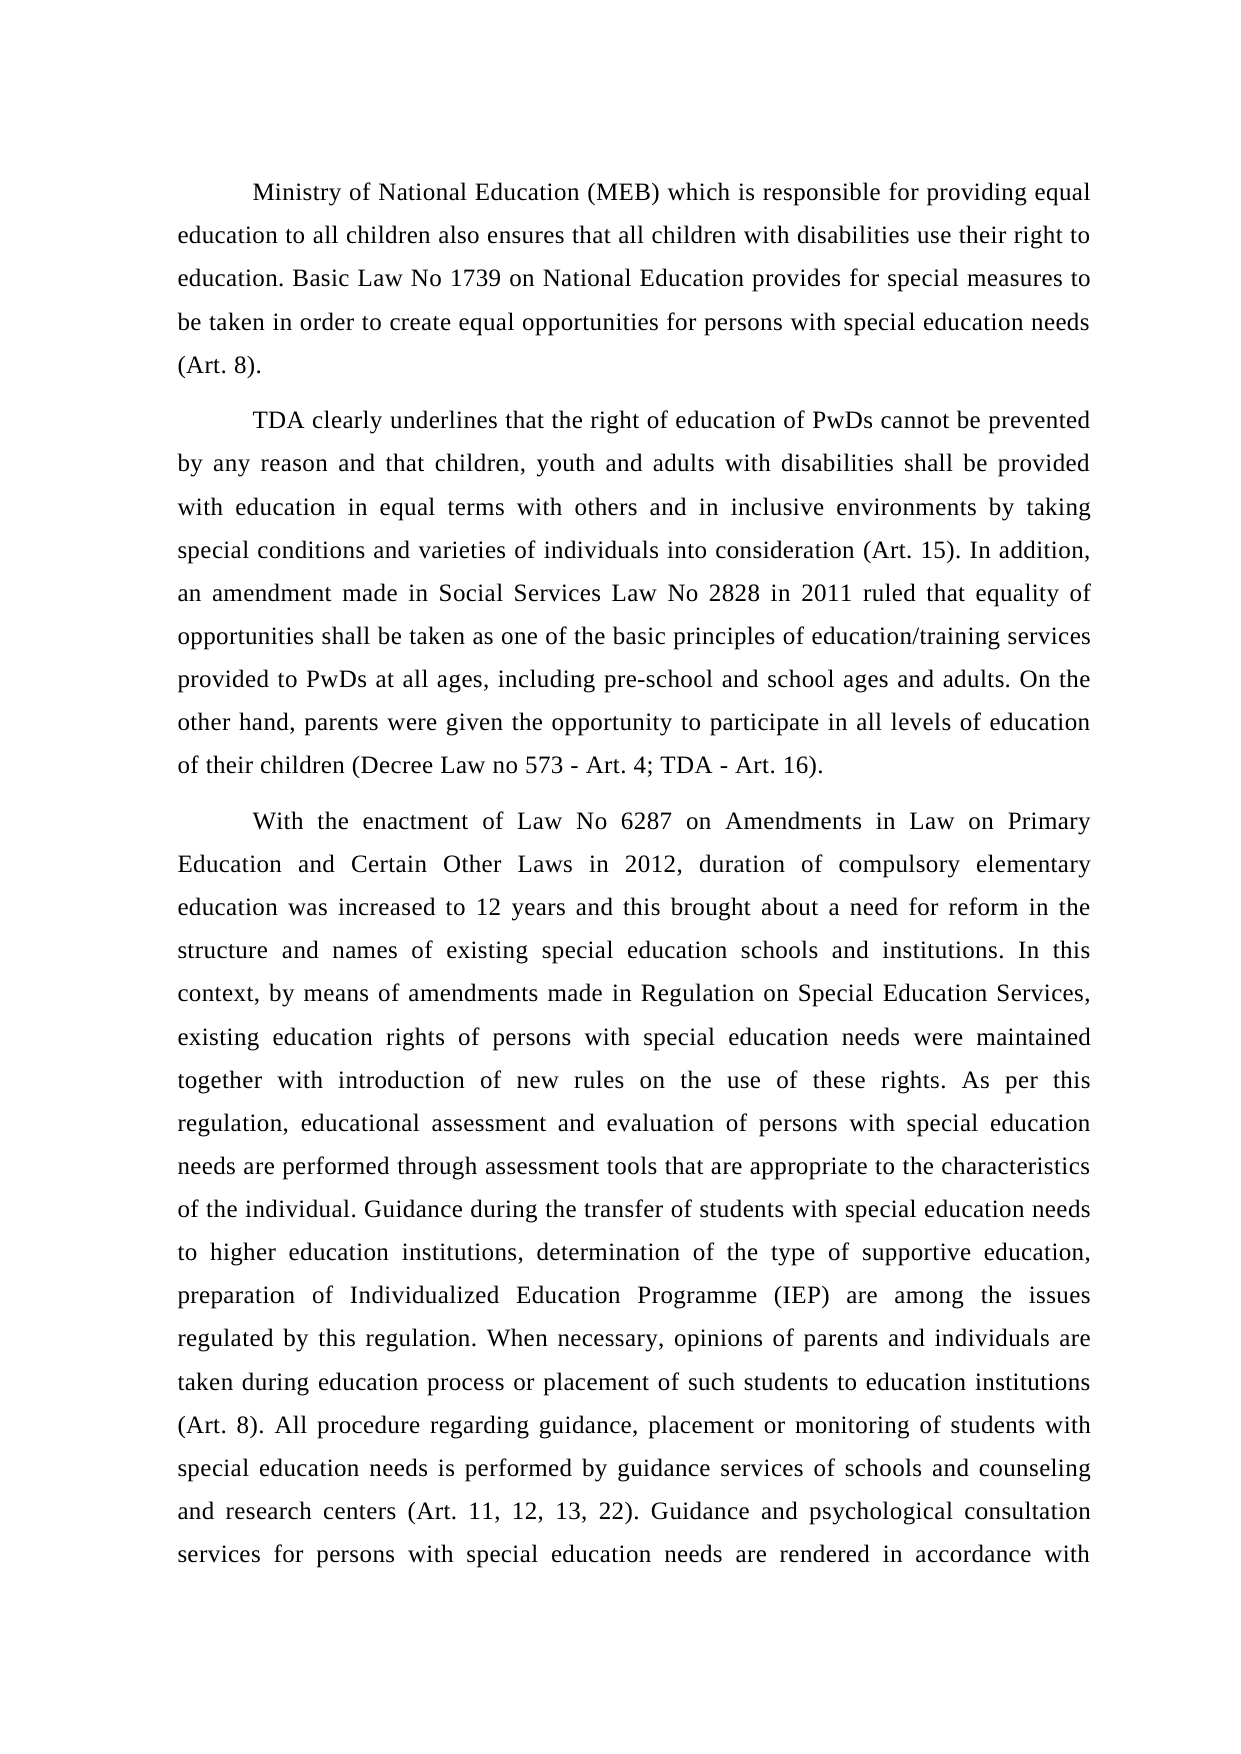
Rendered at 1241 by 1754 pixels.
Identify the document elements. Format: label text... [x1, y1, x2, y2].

text Ministry of National Education (MEB) which is responsible for providing equal education to all children also ensures that all children with disabilities use their right to education. Basic Law No 1739 on National Education provides for special measures to be taken in order to create equal opportunities for persons with special education needs (Art. 8). [177, 177, 1092, 378]
text TDA clearly underlines that the right of education of PwDs cannot be prevented by any reason and that children, youth and adults with disabilities shall be provided with education in equal terms with others and in inclusive environments by taking special conditions and varieties of individuals into consideration (Art. 15). In addition, an amendment made in Social Services Law No 2828 in 2011 ruled that equality of opportunities shall be taken as one of the basic principles of education/training services provided to PwDs at all ages, including pre-school and school ages and adults. On the other hand, parents were given the opportunity to participate in all levels of education of their children (Decree Law no 573 - Art. 4; TDA - Art. 16). [177, 405, 1092, 779]
